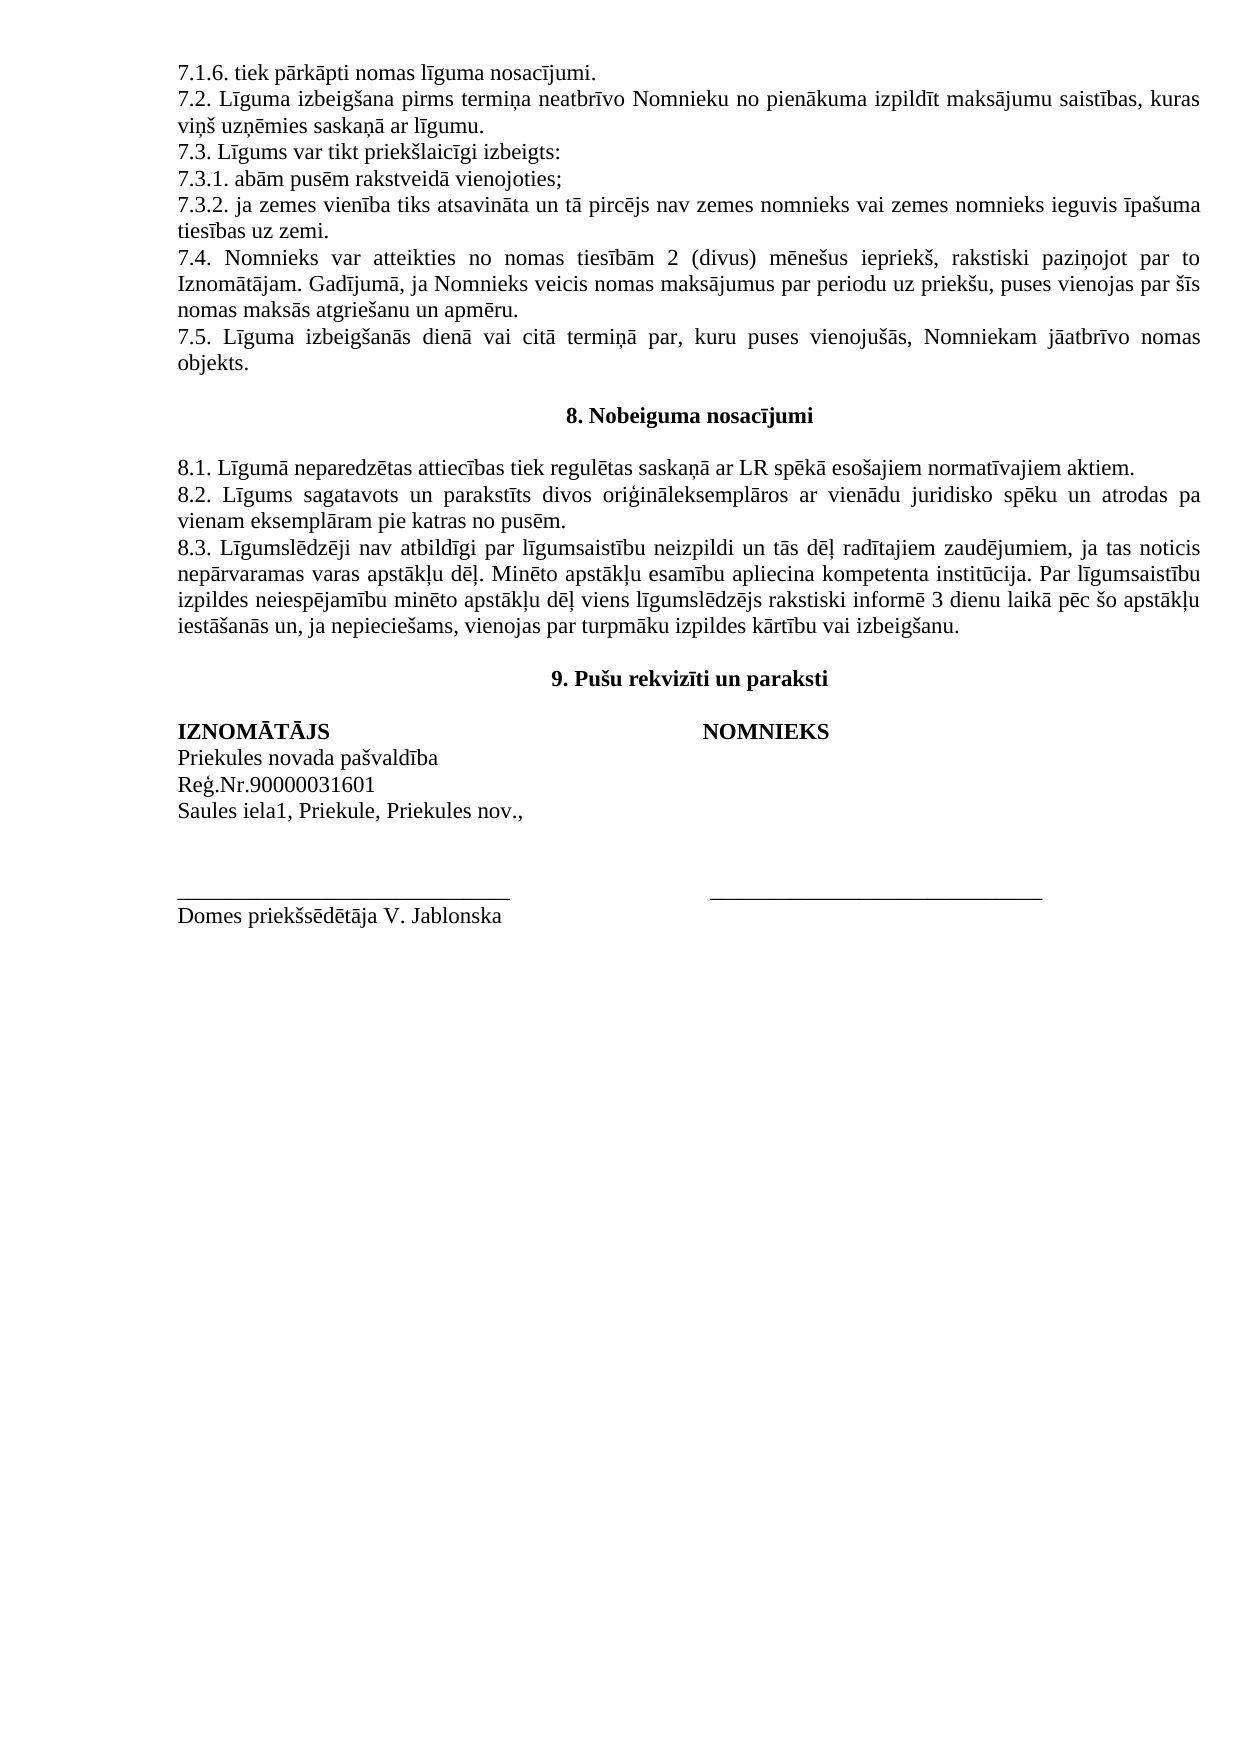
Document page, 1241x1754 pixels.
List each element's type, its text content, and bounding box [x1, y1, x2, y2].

text 7.4. Nomnieks var atteikties no nomas tiesībām 2 (divus) mēnešus iepriekš, rakstiski paziņojot par to Iznomātājam. Gadījumā, ja Nomnieks veicis nomas maksājumus par periodu uz priekšu, puses vienojas par šīs nomas maksās atgriešanu un apmēru. [177, 244, 1202, 323]
text 7.5. Līguma izbeigšanās dienā vai citā termiņā par, kuru puses vienojušās, Nomniekam jāatbrīvo nomas objekts. [177, 323, 1202, 375]
text 8.2. Līgums sagatavots un parakstīts divos oriģināleksemplāros ar vienādu juridisko spēku un atrodas pa vienam eksemplāram pie katras no pusēm. [177, 481, 1202, 533]
text IZNOMĀTĀJS NOMNIEKS [177, 718, 1240, 744]
text 9. Pušu rekvizīti un paraksti [177, 665, 1202, 692]
text 7.1.6. tiek pārkāpti nomas līguma nosacījumi. [177, 59, 1147, 86]
text 8.3. Līgumslēdzēji nav atbildīgi par līgumsaistību neizpildi un tās dēļ radītajiem zaudējumiem, ja tas noticis nepārvaramas varas apstākļu dēļ. Minēto apstākļu esamību apliecina kompetenta institūcija. Par līgumsaistību izpildes neiespējamību minēto apstākļu dēļ viens līgumslēdzējs rakstiski informē 3 dienu laikā pēc šo apstākļu iestāšanās un, ja nepieciešams, vienojas par turpmāku izpildes kārtību vai izbeigšanu. [177, 533, 1202, 639]
text 8.1. Līgumā neparedzētas attiecības tiek regulētas saskaņā ar LR spēkā esošajiem normatīvajiem aktiem. [177, 454, 1202, 481]
text Saules iela1, Priekule, Priekules nov., [177, 797, 1240, 823]
text 7.3. Līgums var tikt priekšlaicīgi izbeigts: [177, 138, 1202, 164]
text Reģ.Nr.90000031601 [177, 771, 1240, 797]
text 7.2. Līguma izbeigšana pirms termiņa neatbrīvo Nomnieku no pienākuma izpildīt maksājumu saistības, kuras viņš uzņēmies saskaņā ar līgumu. [177, 86, 1202, 138]
text 7.3.1. abām pusēm rakstveidā vienojoties; [177, 164, 1202, 191]
text Domes priekšsēdētāja V. Jablonska [177, 902, 1152, 929]
text Priekules novada pašvaldība [177, 744, 1240, 771]
text _____________________________ _____________________________ [177, 876, 1202, 902]
text 7.3.2. ja zemes vienība tiks atsavināta un tā pircējs nav zemes nomnieks vai zemes nomnieks ieguvis īpašuma tiesības uz zemi. [177, 191, 1202, 244]
text 8. Nobeiguma nosacījumi [177, 402, 1202, 428]
